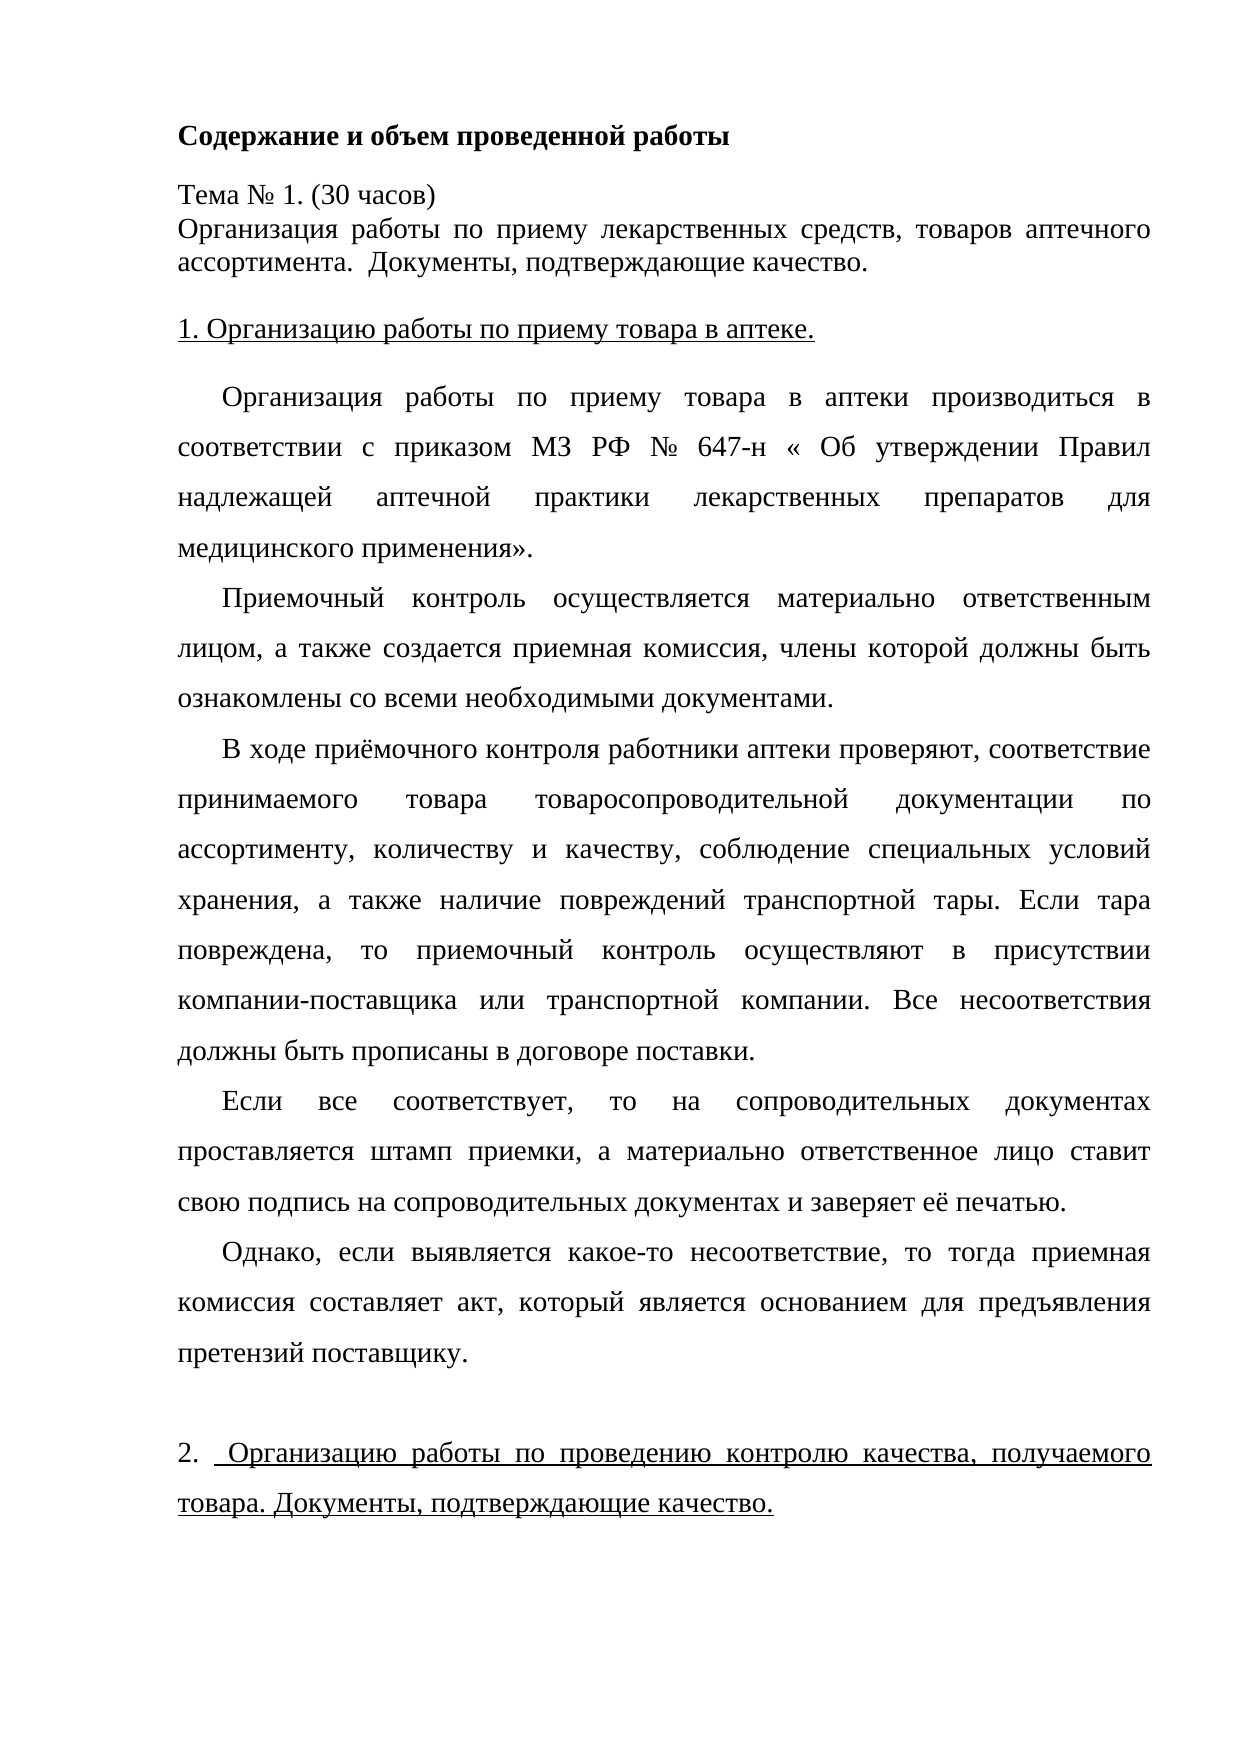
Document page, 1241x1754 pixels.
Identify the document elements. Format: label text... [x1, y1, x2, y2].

text Организация работы по приему лекарственных средств, товаров аптечного ассортимента. Документы, подтверждающие качество. [177, 211, 1152, 278]
text Организация работы по приему товара в аптеки производиться в соответствии с приказом МЗ РФ № 647-н « Об утверждении Правил надлежащей аптечной практики лекарственных препаратов для медицинского применения». [177, 379, 1152, 563]
text Если все соответствует, то на сопроводительных документах проставляется штамп приемки, а материально ответственное лицо ставит свою подпись на сопроводительных документах и заверяет её печатью. [177, 1083, 1152, 1217]
text В ходе приёмочного контроля работники аптеки проверяют, соответствие принимаемого товара товаросопроводительной документации по ассортименту, количеству и качеству, соблюдение специальных условий хранения, а также наличие повреждений транспортной тары. Если тара повреждена, то приемочный контроль осуществляют в присутствии компании-поставщика или транспортной компании. Все несоответствия должны быть прописаны в договоре поставки. [177, 731, 1152, 1066]
text Содержание и объем проведенной работы [177, 118, 1152, 152]
text Однако, если выявляется какое-то несоответствие, то тогда приемная комиссия составляет акт, который является основанием для предъявления претензий поставщику. [177, 1234, 1152, 1368]
text 1. Организацию работы по приему товара в аптеке. [177, 312, 1152, 345]
text Приемочный контроль осуществляется материально ответственным лицом, а также создается приемная комиссия, члены которой должны быть ознакомлены со всеми необходимыми документами. [177, 580, 1152, 714]
text Тема № 1. (30 часов) [177, 177, 1152, 211]
text 2. Организацию работы по проведению контролю качества, получаемого товара. Документы, подтверждающие качество. [177, 1435, 1152, 1519]
